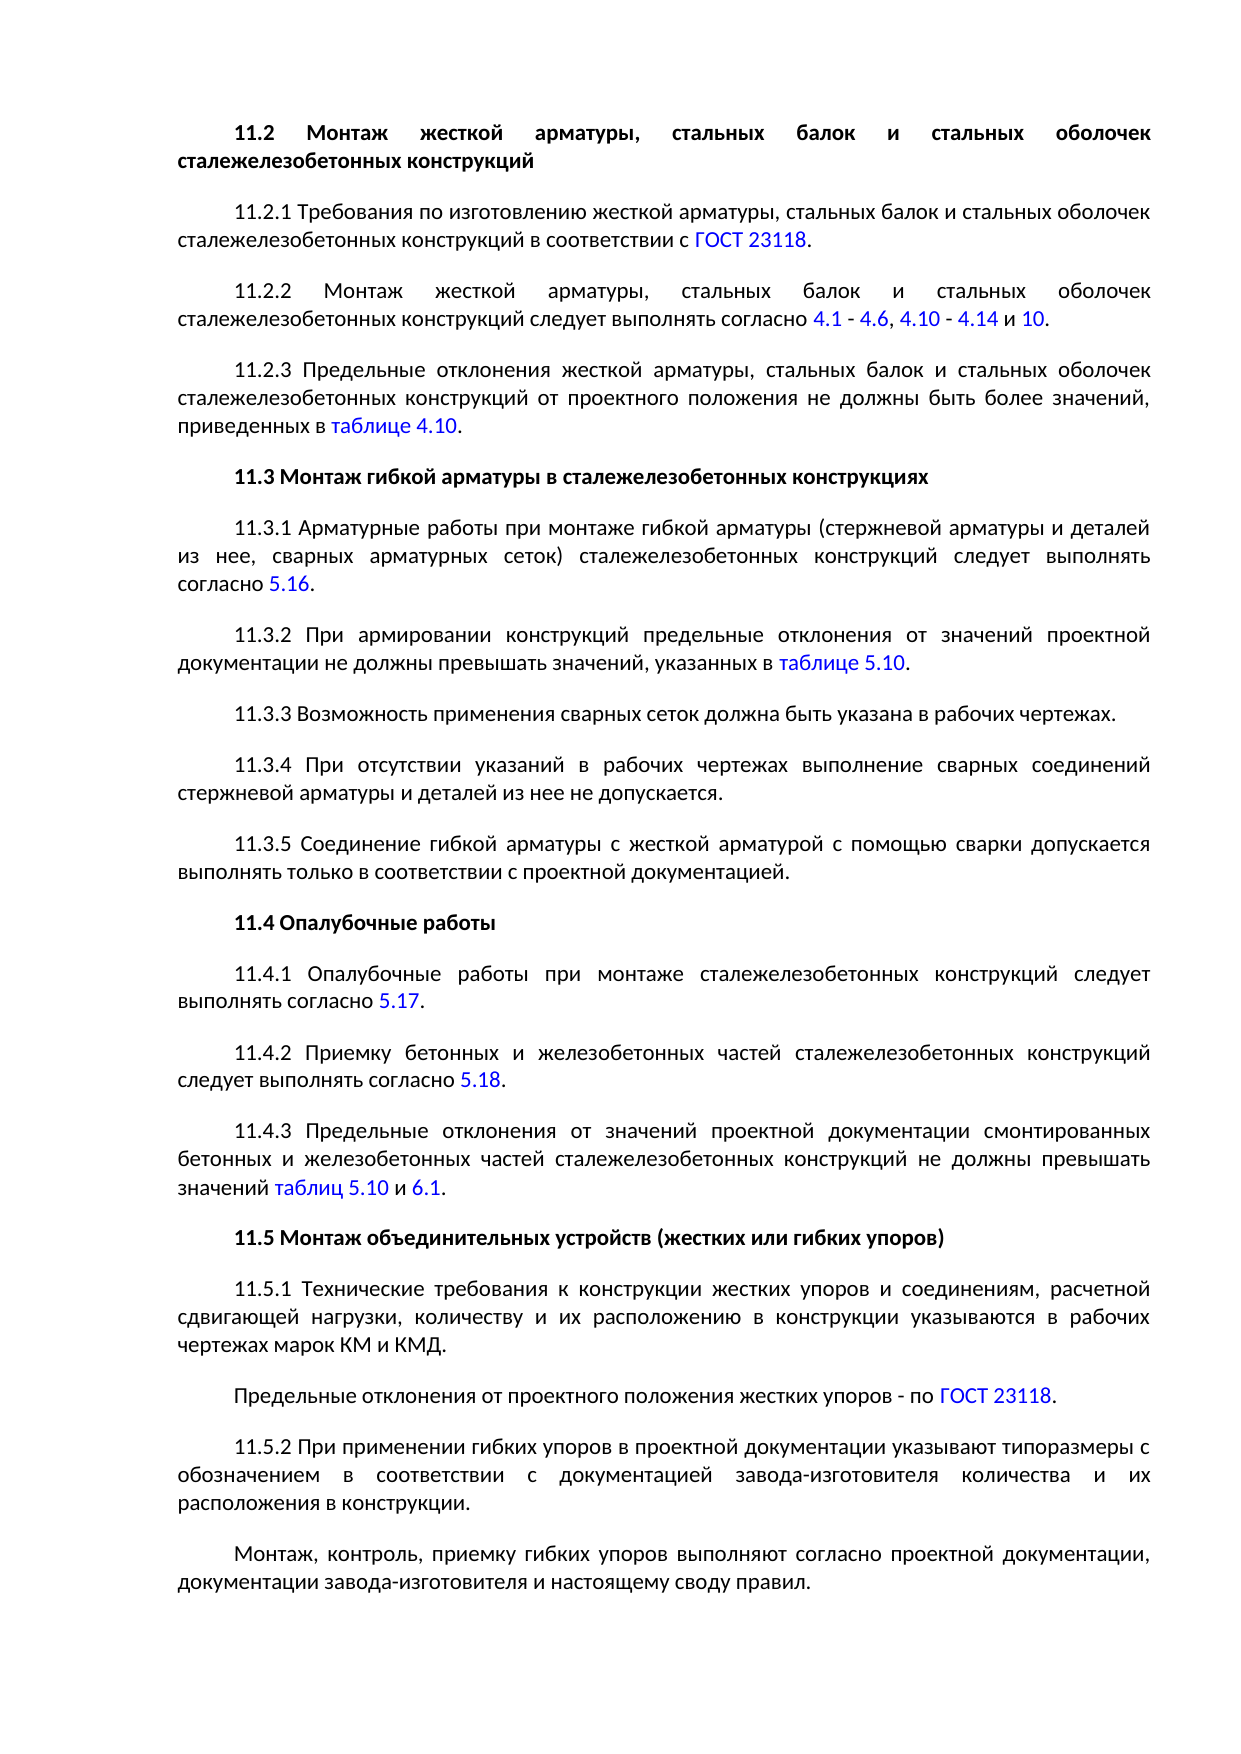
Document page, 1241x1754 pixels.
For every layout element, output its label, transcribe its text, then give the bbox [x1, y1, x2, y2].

title 11.4 Опалубочные работы [177, 908, 1152, 936]
text 11.3.5 Соединение гибкой арматуры с жесткой арматурой с помощью сварки допускается выполнять только в соответствии с проектной документацией. [177, 829, 1152, 885]
text 11.3.3 Возможность применения сварных сеток должна быть указана в рабочих чертежах. [177, 699, 1152, 727]
text 11.2.1 Требования по изготовлению жесткой арматуры, стальных балок и стальных оболочек сталежелезобетонных конструкций в соответствии с ГОСТ 23118. [177, 197, 1152, 253]
text Монтаж, контроль, приемку гибких упоров выполняют согласно проектной документации, документации завода-изготовителя и настоящему своду правил. [177, 1539, 1152, 1595]
text Предельные отклонения от проектного положения жестких упоров - по ГОСТ 23118. [177, 1381, 1152, 1409]
text 11.4.2 Приемку бетонных и железобетонных частей сталежелезобетонных конструкций следует выполнять согласно 5.18. [177, 1038, 1152, 1094]
text 11.5.2 При применении гибких упоров в проектной документации указывают типоразмеры с обозначением в соответствии с документацией завода-изготовителя количества и их расположения в конструкции. [177, 1432, 1152, 1516]
text 11.4.1 Опалубочные работы при монтаже сталежелезобетонных конструкций следует выполнять согласно 5.17. [177, 959, 1152, 1015]
title 11.2 Монтаж жесткой арматуры, стальных балок и стальных оболочек сталежелезобетонных конструкций [177, 118, 1152, 174]
text 11.5.1 Технические требования к конструкции жестких упоров и соединениям, расчетной сдвигающей нагрузки, количеству и их расположению в конструкции указываются в рабочих чертежах марок КМ и КМД. [177, 1274, 1152, 1358]
text 11.3.2 При армировании конструкций предельные отклонения от значений проектной документации не должны превышать значений, указанных в таблице 5.10. [177, 620, 1152, 676]
text 11.2.2 Монтаж жесткой арматуры, стальных балок и стальных оболочек сталежелезобетонных конструкций следует выполнять согласно 4.1 - 4.6, 4.10 - 4.14 и 10. [177, 276, 1152, 332]
text 11.2.3 Предельные отклонения жесткой арматуры, стальных балок и стальных оболочек сталежелезобетонных конструкций от проектного положения не должны быть более значений, приведенных в таблице 4.10. [177, 355, 1152, 439]
text 11.3.1 Арматурные работы при монтаже гибкой арматуры (стержневой арматуры и деталей из нее, сварных арматурных сеток) сталежелезобетонных конструкций следует выполнять согласно 5.16. [177, 513, 1152, 597]
title 11.5 Монтаж объединительных устройств (жестких или гибких упоров) [177, 1223, 1152, 1252]
title 11.3 Монтаж гибкой арматуры в сталежелезобетонных конструкциях [177, 462, 1152, 490]
text 11.3.4 При отсутствии указаний в рабочих чертежах выполнение сварных соединений стержневой арматуры и деталей из нее не допускается. [177, 750, 1152, 806]
text 11.4.3 Предельные отклонения от значений проектной документации смонтированных бетонных и железобетонных частей сталежелезобетонных конструкций не должны превышать значений таблиц 5.10 и 6.1. [177, 1117, 1152, 1201]
